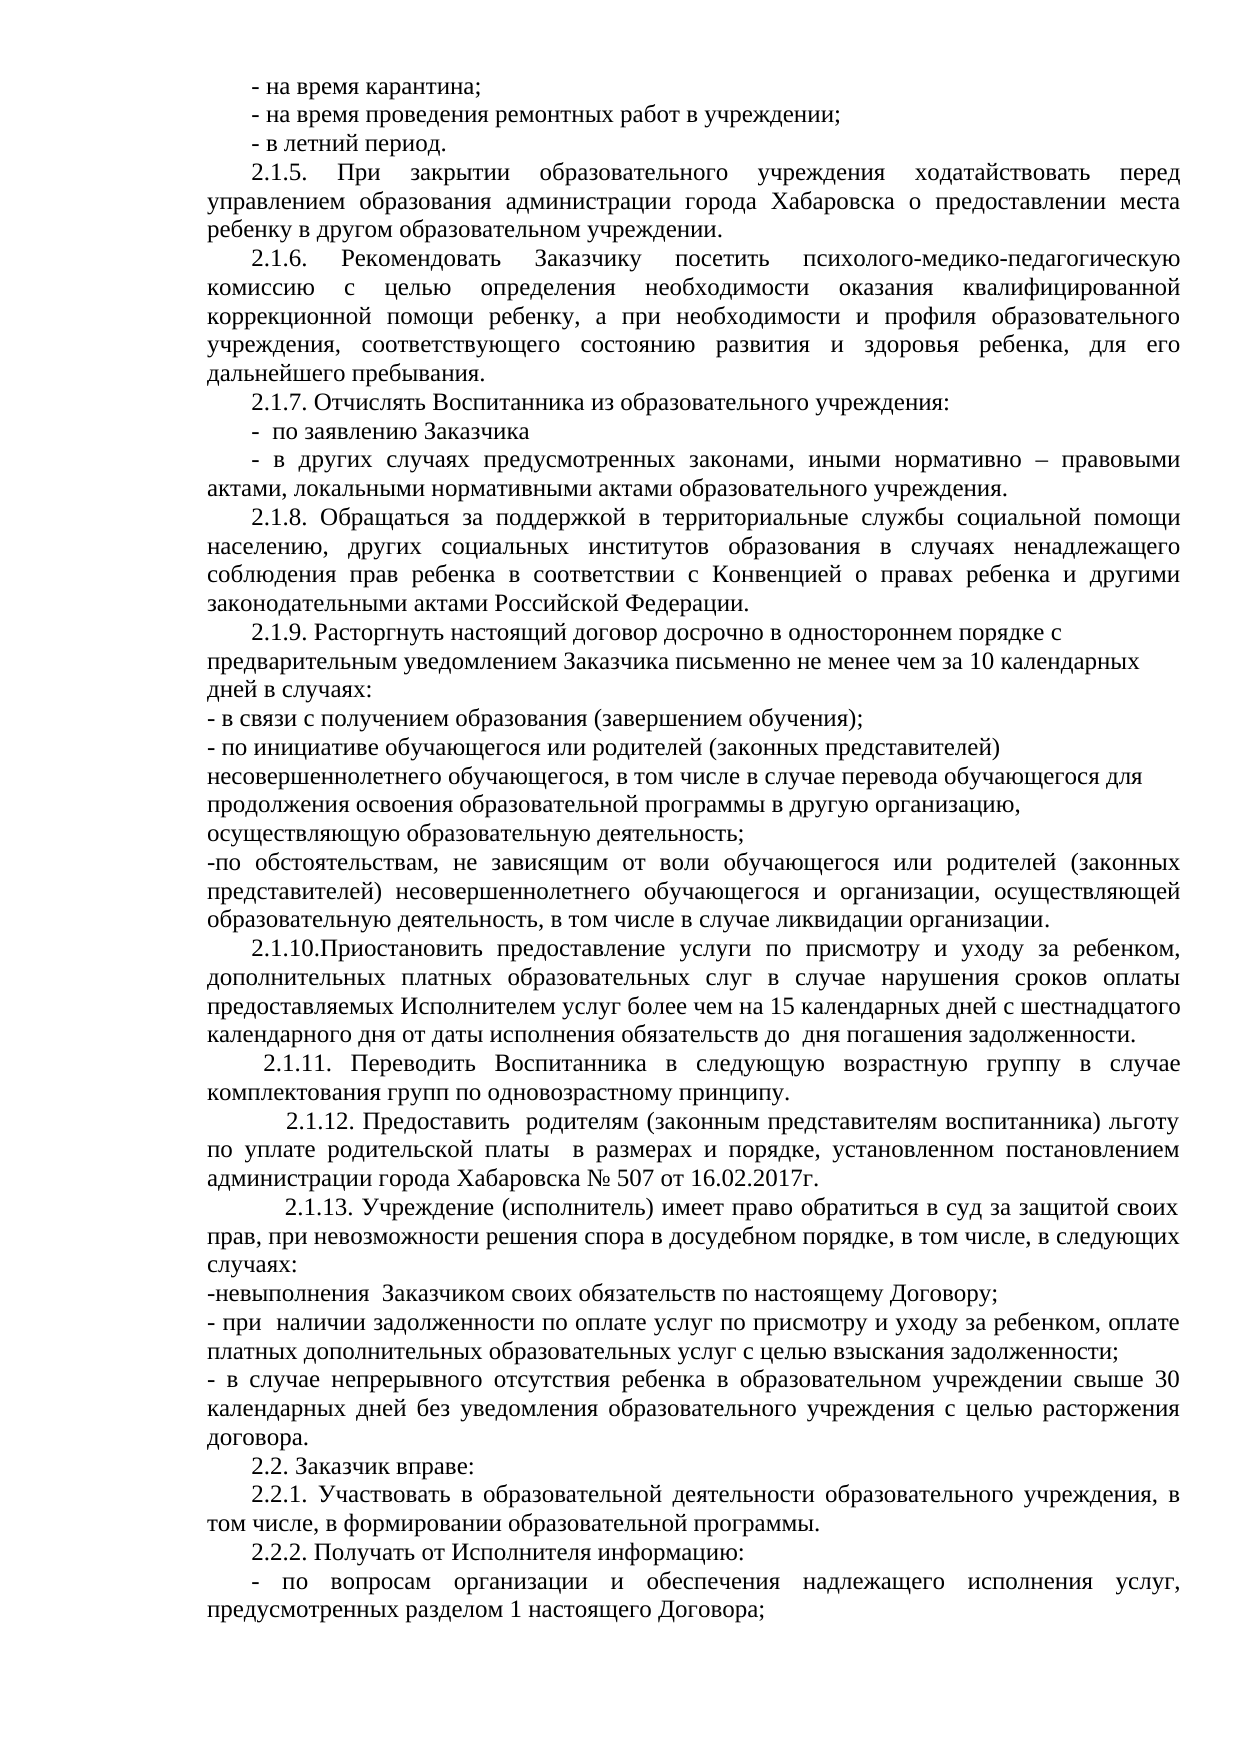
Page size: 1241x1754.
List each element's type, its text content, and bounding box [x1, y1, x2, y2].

text - в случае непрерывного отсутствия ребенка в образовательном учреждении свыше 30 календарных дней без уведомления образовательного учреждения с целью расторжения договора. [207, 1364, 1181, 1451]
text - по заявлению Заказчика [207, 416, 1181, 444]
text 2.1.10.Приостановить предоставление услуги по присмотру и уходу за ребенком, дополнительных платных образовательных слуг в случае нарушения сроков оплаты предоставляемых Исполнителем услуг более чем на 15 календарных дней с шестнадцатого календарного дня от даты исполнения обязательств до дня погашения задолженности. [207, 933, 1181, 1048]
text 2.1.9. Расторгнуть настоящий договор досрочно в одностороннем порядке с предварительным уведомлением Заказчика письменно не менее чем за 10 календарных дней в случаях: [207, 617, 1181, 703]
text - по инициативе обучающегося или родителей (законных представителей) несовершеннолетнего обучающегося, в том числе в случае перевода обучающегося для продолжения освоения образовательной программы в другую организацию, осуществляющую образовательную деятельность; [207, 732, 1181, 847]
text 2.1.7. Отчислять Воспитанника из образовательного учреждения: [207, 387, 1181, 416]
text 2.1.12. Предоставить родителям (законным представителям воспитанника) льготу по уплате родительской платы в размерах и порядке, установленном постановлением администрации города Хабаровска № 507 от 16.02.2017г. [207, 1106, 1181, 1192]
text 2.1.8. Обращаться за поддержкой в территориальные службы социальной помощи населению, других социальных институтов образования в случаях ненадлежащего соблюдения прав ребенка в соответствии с Конвенцией о правах ребенка и другими законодательными актами Российской Федерации. [207, 502, 1181, 617]
text 2.1.5. При закрытии образовательного учреждения ходатайствовать перед управлением образования администрации города Хабаровска о предоставлении места ребенку в другом образовательном учреждении. [207, 157, 1181, 243]
text - на время карантина; [207, 71, 1181, 99]
text 2.2.1. Участвовать в образовательной деятельности образовательного учреждения, в том числе, в формировании образовательной программы. [207, 1479, 1181, 1537]
text 2.1.13. Учреждение (исполнитель) имеет право обратиться в суд за защитой своих прав, при невозможности решения спора в досудебном порядке, в том числе, в следующих случаях: [207, 1192, 1181, 1278]
text 2.1.11. Переводить Воспитанника в следующую возрастную группу в случае комплектования групп по одновозрастному принципу. [207, 1048, 1181, 1106]
text - на время проведения ремонтных работ в учреждении; [207, 99, 1181, 128]
text - при наличии задолженности по оплате услуг по присмотру и уходу за ребенком, оплате платных дополнительных образовательных услуг с целью взыскания задолженности; [207, 1307, 1181, 1364]
text -по обстоятельствам, не зависящим от воли обучающегося или родителей (законных представителей) несовершеннолетнего обучающегося и организации, осуществляющей образовательную деятельность, в том числе в случае ликвидации организации. [207, 847, 1181, 933]
text - в других случаях предусмотренных законами, иными нормативно – правовыми актами, локальными нормативными актами образовательного учреждения. [207, 444, 1181, 502]
text - по вопросам организации и обеспечения надлежащего исполнения услуг, предусмотренных разделом 1 настоящего Договора; [207, 1566, 1181, 1623]
text 2.2.2. Получать от Исполнителя информацию: [207, 1537, 1181, 1566]
text - в связи с получением образования (завершением обучения); [207, 703, 1181, 732]
text - в летний период. [207, 128, 1181, 157]
text -невыполнения Заказчиком своих обязательств по настоящему Договору; [207, 1278, 1181, 1307]
text 2.2. Заказчик вправе: [207, 1451, 1181, 1479]
text 2.1.6. Рекомендовать Заказчику посетить психолого-медико-педагогическую комиссию с целью определения необходимости оказания квалифицированной коррекционной помощи ребенку, а при необходимости и профиля образовательного учреждения, соответствующего состоянию развития и здоровья ребенка, для его дальнейшего пребывания. [207, 243, 1181, 387]
